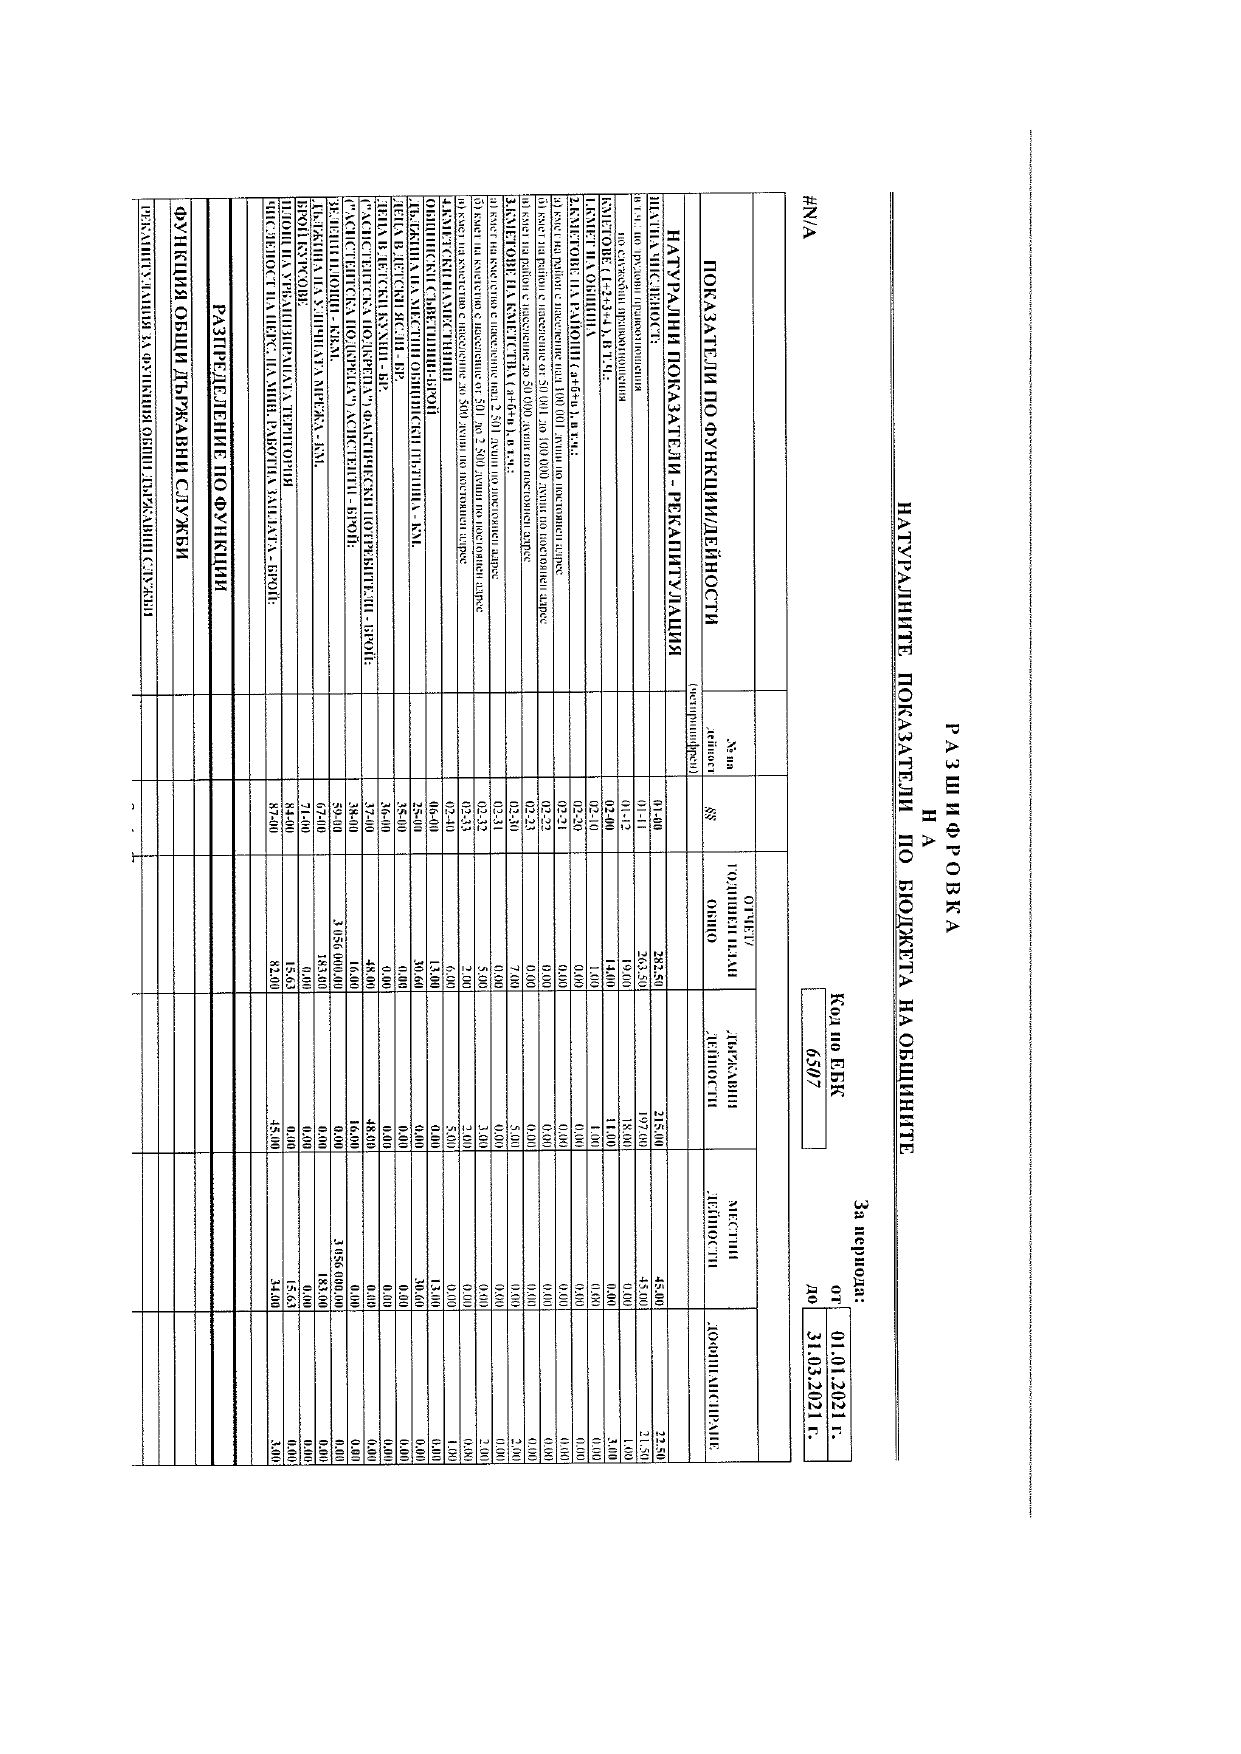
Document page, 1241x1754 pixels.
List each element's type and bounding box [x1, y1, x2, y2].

picture [118, 118, 1123, 1538]
